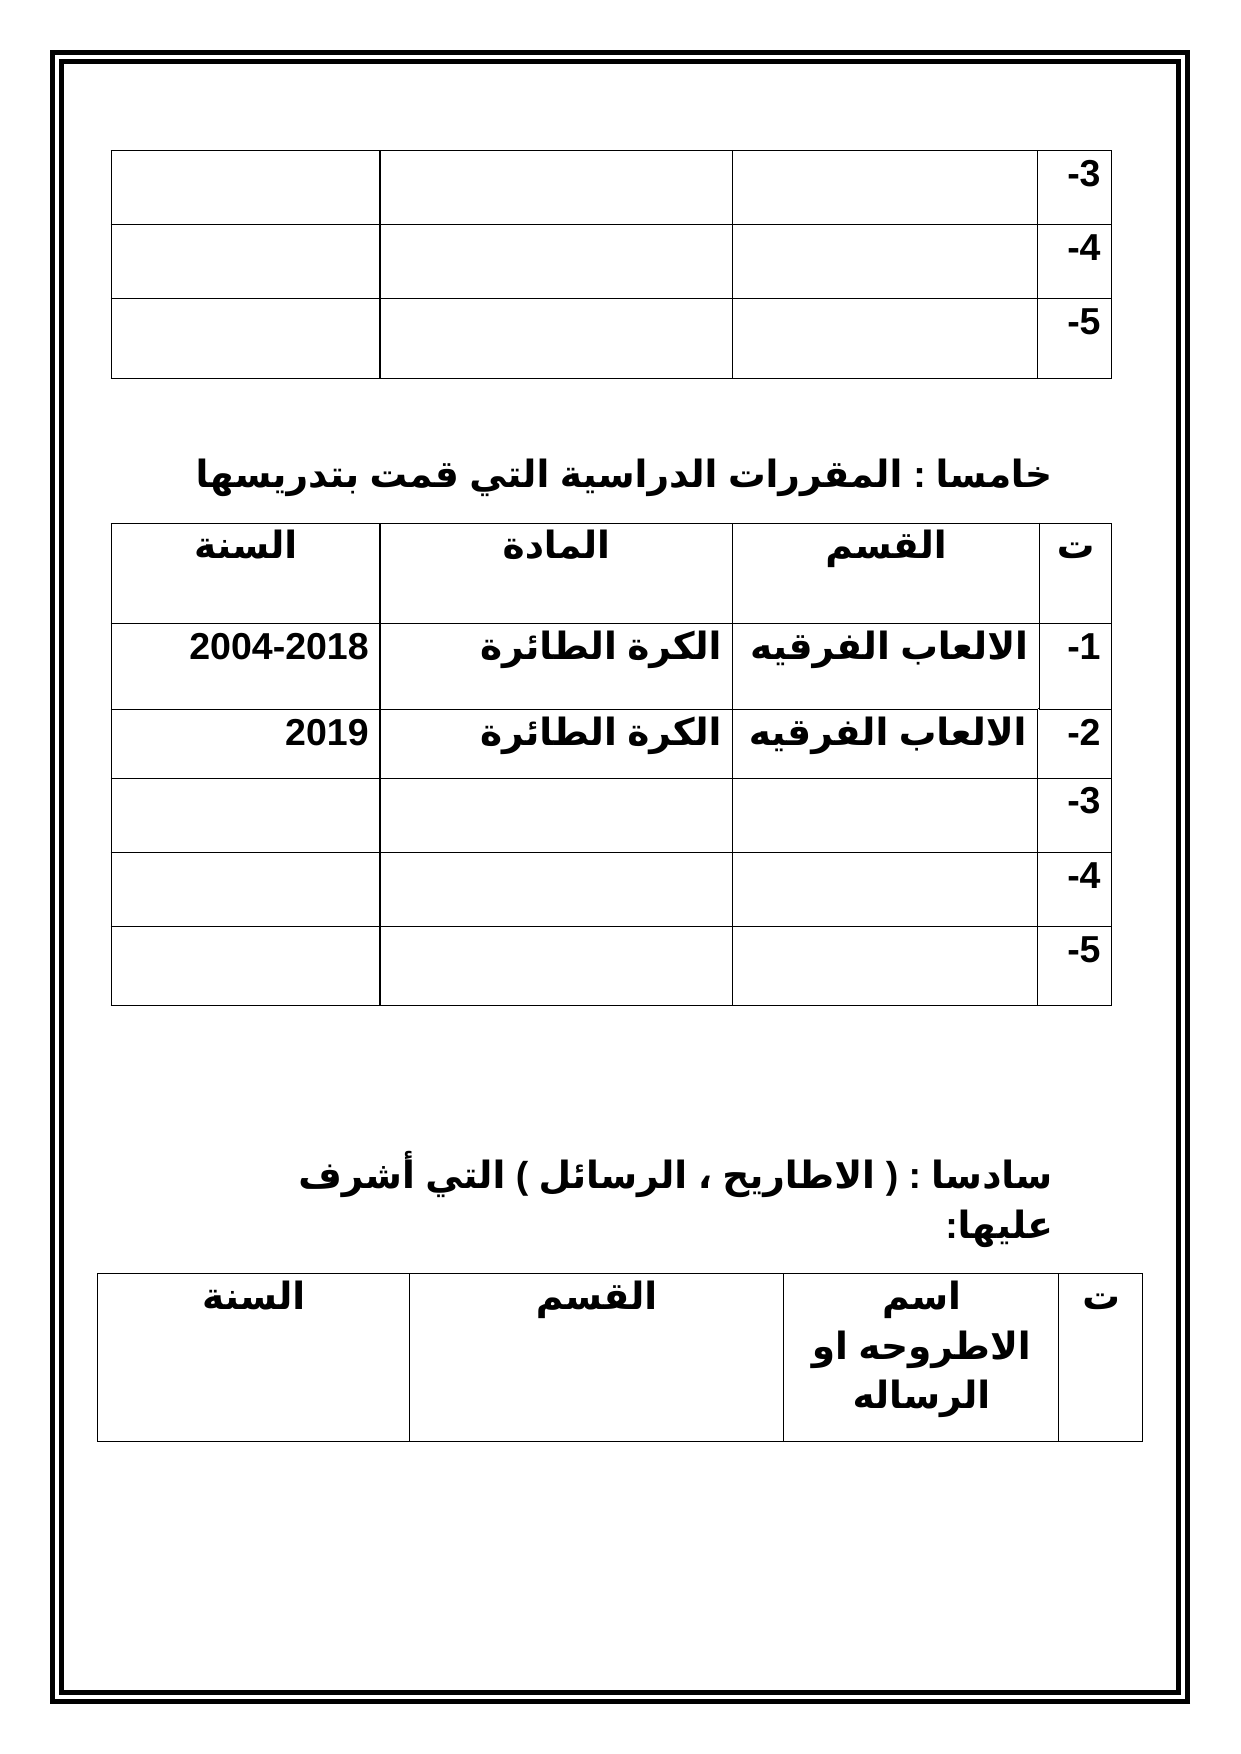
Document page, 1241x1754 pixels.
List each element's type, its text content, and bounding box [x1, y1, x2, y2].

table_header ت [1059, 1274, 1142, 1441]
table_cell [381, 299, 732, 377]
table_cell [733, 853, 1037, 926]
table_cell 3- [1038, 779, 1111, 852]
table_cell [112, 225, 379, 298]
table_cell [733, 779, 1037, 852]
table_header ت [1040, 524, 1111, 623]
table_cell الالعاب الفرقيه [733, 710, 1037, 778]
table_header القسم [410, 1274, 783, 1441]
table_cell [112, 853, 379, 926]
table_cell [733, 299, 1037, 377]
table_cell الكرة الطائرة [381, 624, 732, 709]
table_cell الكرة الطائرة [381, 710, 732, 778]
table_cell [733, 225, 1037, 298]
table_header السنة [98, 1274, 409, 1441]
table_header السنة [112, 524, 379, 623]
table_cell 4- [1038, 853, 1111, 926]
table_cell [381, 927, 732, 1005]
table_cell [381, 853, 732, 926]
table_header اسم الاطروحه او الرساله [784, 1274, 1058, 1441]
table_cell [112, 927, 379, 1005]
table_cell [733, 927, 1037, 1005]
table_cell 1- [1040, 624, 1111, 709]
table_cell [112, 779, 379, 852]
table_cell [381, 151, 732, 224]
table_cell 5- [1038, 299, 1111, 377]
table_cell الالعاب الفرقيه [733, 624, 1039, 709]
table_cell 5- [1038, 927, 1111, 1005]
table_cell 2- [1038, 709, 1111, 778]
table_cell [112, 299, 379, 377]
table_cell 2019 [112, 710, 379, 778]
text خامسا : المقررات الدراسية التي قمت بتدريسها [187, 452, 1053, 495]
table_cell [112, 151, 379, 224]
table_cell 3- [1038, 151, 1111, 224]
table_header المادة [381, 524, 732, 623]
table_header القسم [733, 524, 1039, 623]
table_cell [733, 151, 1037, 224]
table_cell [381, 779, 732, 852]
text سادسا : ( الاطاريح ، الرسائل ) التي أشرف عليها: [187, 1153, 1053, 1246]
table_cell [381, 225, 732, 298]
table_cell 4- [1038, 225, 1111, 298]
table_cell 2004-2018 [112, 624, 379, 709]
